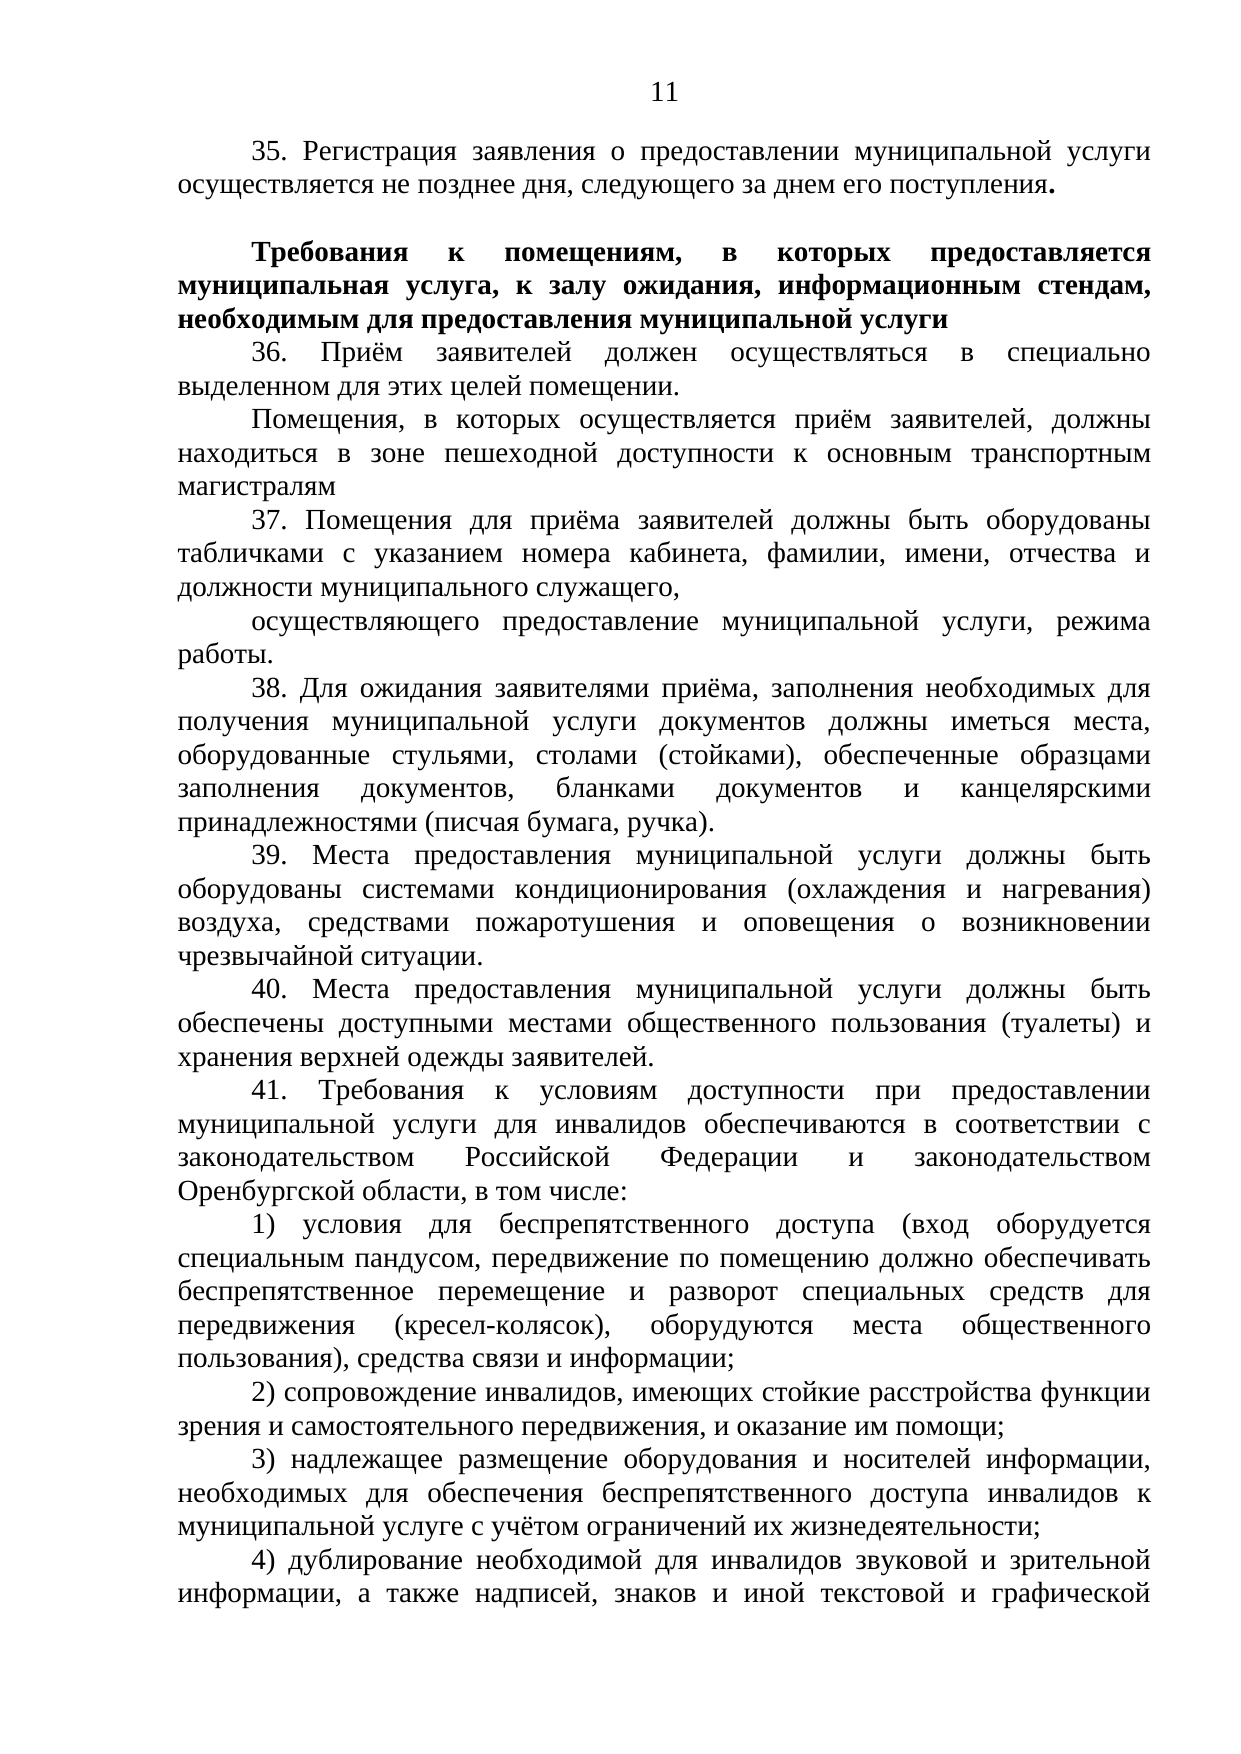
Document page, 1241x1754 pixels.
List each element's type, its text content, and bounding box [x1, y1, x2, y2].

title 37. Помещения для приёма заявителей должны быть оборудованы табличками с указанием номера кабинета, фамилии, имени, отчества и должности муниципального служащего, [177, 502, 1152, 603]
title 35. Регистрация заявления о предоставлении муниципальной услуги осуществляется не позднее дня, следующего за днем его поступления. [177, 133, 1152, 200]
title 39. Места предоставления муниципальной услуги должны быть оборудованы системами кондиционирования (охлаждения и нагревания) воздуха, средствами пожаротушения и оповещения о возникновении чрезвычайной ситуации. [177, 837, 1152, 972]
title 3) надлежащее размещение оборудования и носителей информации, необходимых для обеспечения беспрепятственного доступа инвалидов к муниципальной услуге с учётом ограничений их жизнедеятельности; [177, 1441, 1152, 1542]
title Требования к помещениям, в которых предоставляется муниципальная услуга, к залу ожидания, информационным стендам, необходимым для предоставления муниципальной услуги [177, 234, 1152, 334]
title 41. Требования к условиям доступности при предоставлении муниципальной услуги для инвалидов обеспечиваются в соответствии с законодательством Российской Федерации и законодательством Оренбургской области, в том числе: [177, 1072, 1152, 1206]
title 40. Места предоставления муниципальной услуги должны быть обеспечены доступными местами общественного пользования (туалеты) и хранения верхней одежды заявителей. [177, 972, 1152, 1072]
title осуществляющего предоставление муниципальной услуги, режима работы. [177, 603, 1152, 670]
title Помещения, в которых осуществляется приём заявителей, должны находиться в зоне пешеходной доступности к основным транспортным магистралям [177, 401, 1152, 502]
title 38. Для ожидания заявителями приёма, заполнения необходимых для получения муниципальной услуги документов должны иметься места, оборудованные стульями, столами (стойками), обеспеченные образцами заполнения документов, бланками документов и канцелярскими принадлежностями (писчая бумага, ручка). [177, 670, 1152, 837]
title 36. Приём заявителей должен осуществляться в специально выделенном для этих целей помещении. [177, 334, 1152, 401]
title 2) сопровождение инвалидов, имеющих стойкие расстройства функции зрения и самостоятельного передвижения, и оказание им помощи; [177, 1374, 1152, 1441]
title 1) условия для беспрепятственного доступа (вход оборудуется специальным пандусом, передвижение по помещению должно обеспечивать беспрепятственное перемещение и разворот специальных средств для передвижения (кресел-колясок), оборудуются места общественного пользования), средства связи и информации; [177, 1206, 1152, 1374]
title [177, 1542, 1152, 1609]
